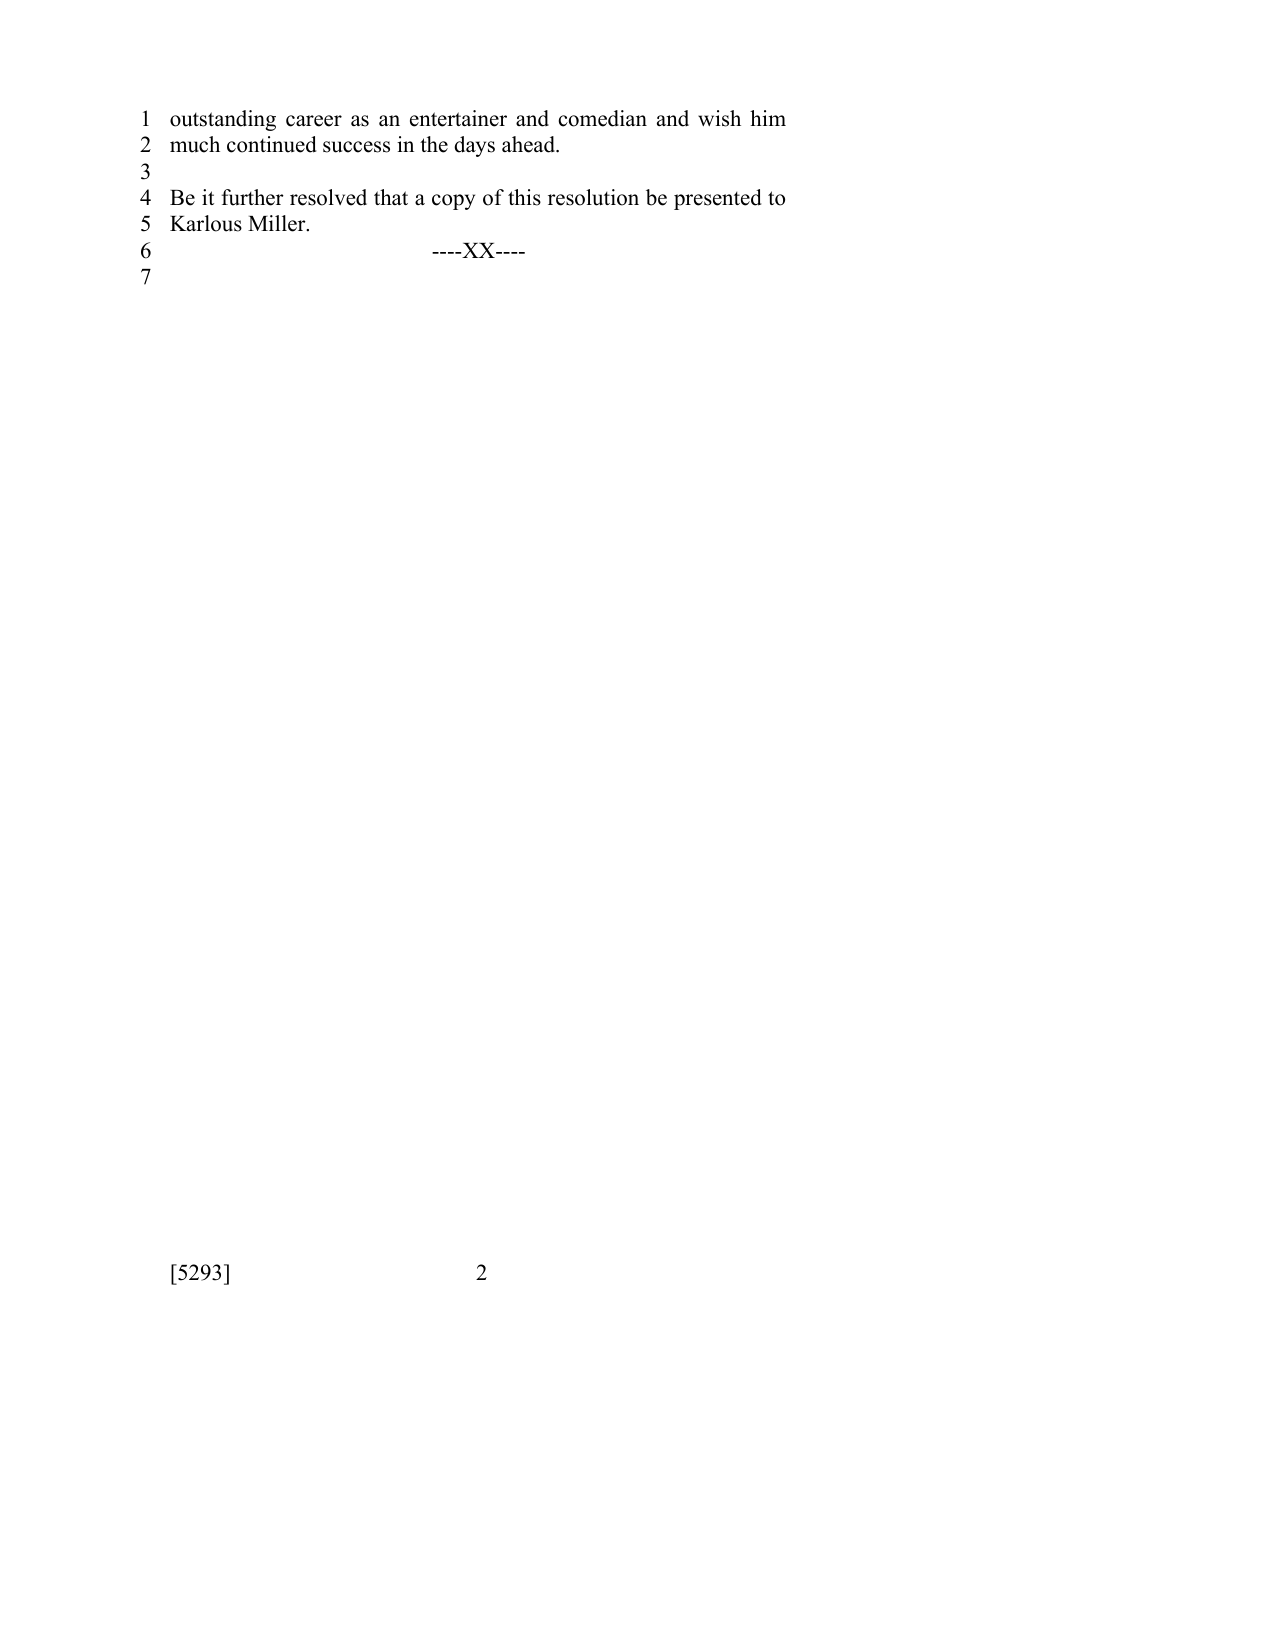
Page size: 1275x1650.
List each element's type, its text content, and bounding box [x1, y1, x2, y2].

text ----XX---- [169, 237, 787, 263]
text Be it further resolved that a copy of this resolution be presented to Karlous Miller. [169, 184, 787, 237]
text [169, 105, 787, 158]
